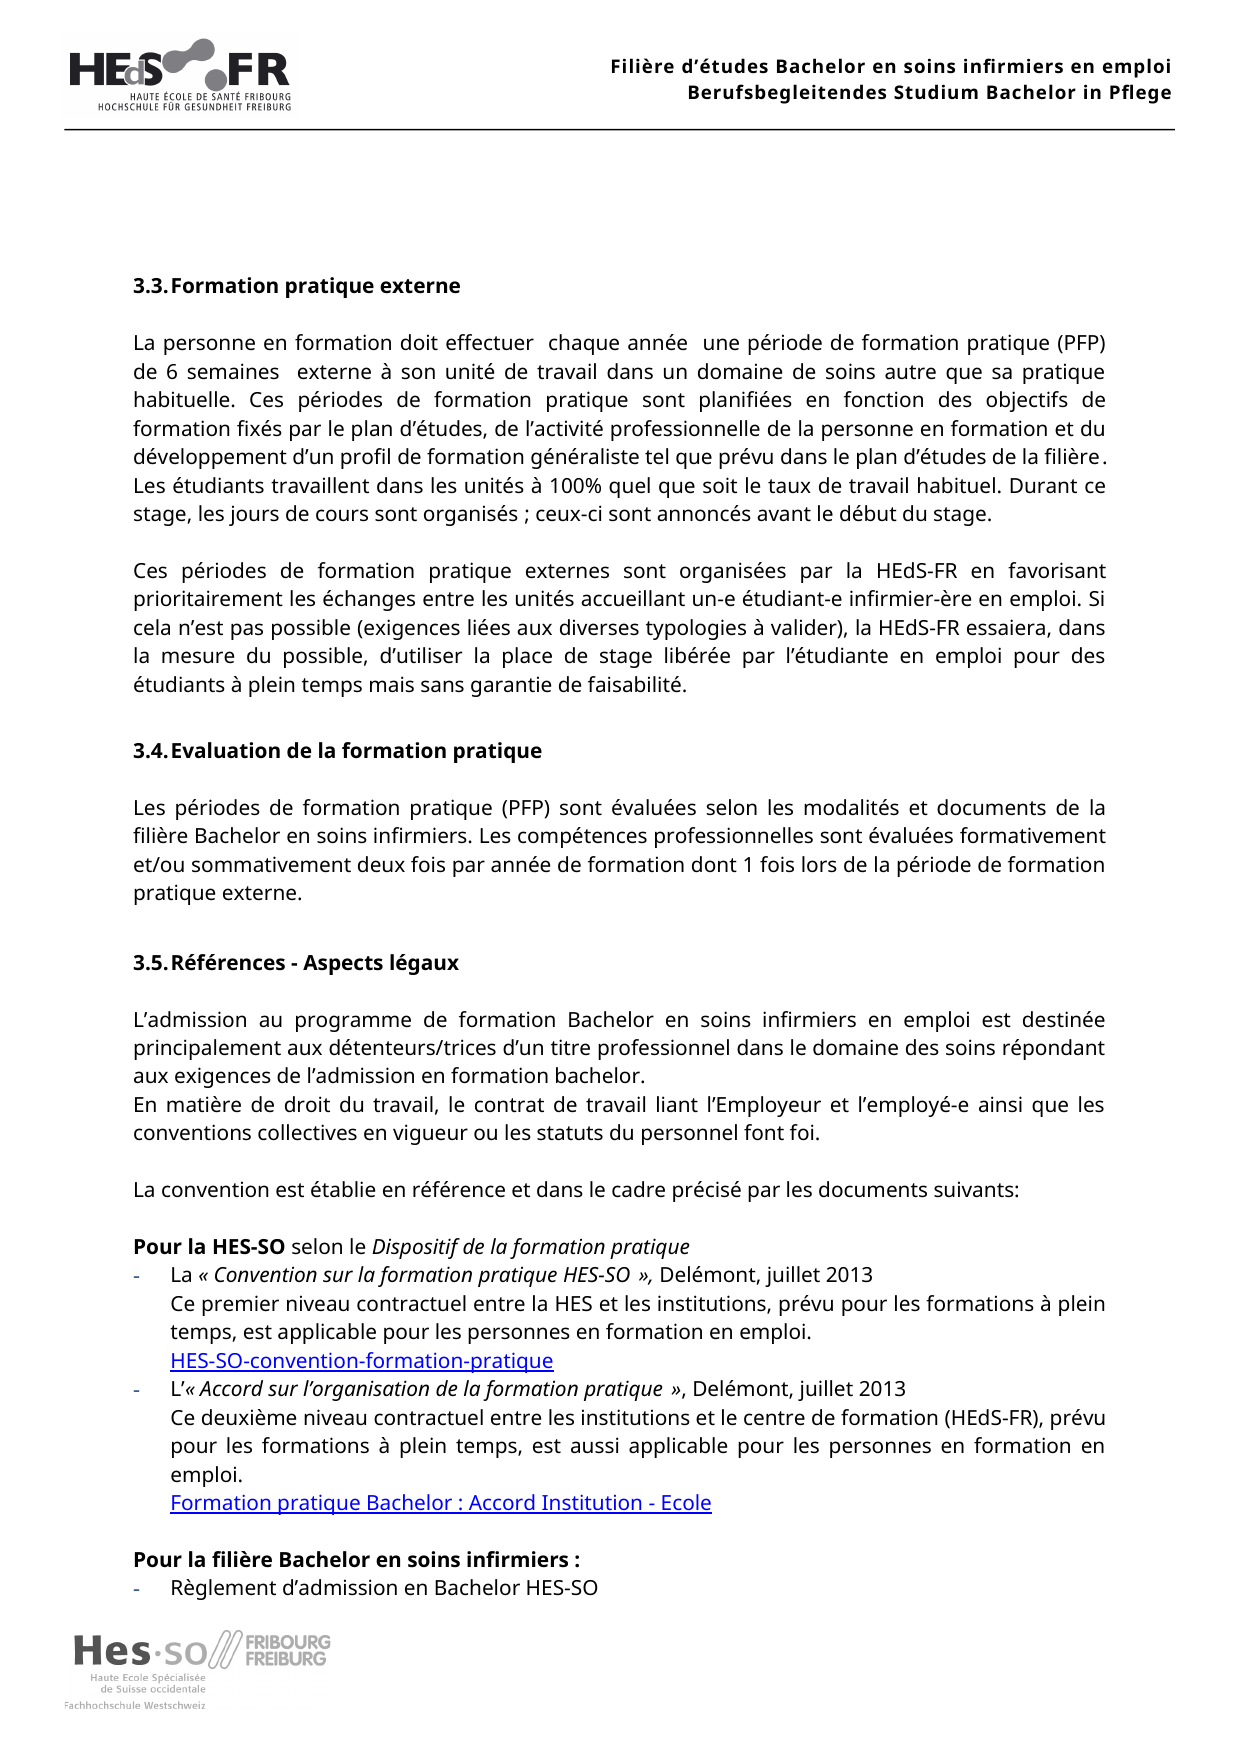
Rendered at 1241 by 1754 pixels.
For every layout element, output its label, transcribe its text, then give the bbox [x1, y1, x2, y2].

text Règlement d’admission en Bachelor HES-SO [133, 1573, 1107, 1602]
text Pour la HES-SO selon le Dispositif de la formation pratique [133, 1232, 1107, 1261]
text Pour la filière Bachelor en soins infirmiers : [133, 1545, 1107, 1573]
text La convention est établie en référence et dans le cadre précisé par les documents suivants: [133, 1175, 1107, 1204]
text Ces périodes de formation pratique externes sont organisées par la HEdS-FR en favorisant prioritairement les échanges entre les unités accueillant un-e étudiant-e infirmier-ère en emploi. Si cela n’est pas possible (exigences liées aux diverses typologies à valider), la HEdS-FR essaiera, dans la mesure du possible, d’utiliser la place de stage libérée par l’étudiante en emploi pour des étudiants à plein temps mais sans garantie de faisabilité. [133, 556, 1107, 698]
text En matière de droit du travail, le contrat de travail liant l’Employeur et l’employé-e ainsi que les conventions collectives en vigueur ou les statuts du personnel font foi. [133, 1090, 1107, 1147]
list Formation pratique externe [133, 272, 1107, 300]
list Ce deuxième niveau contractuel entre les institutions et le centre de formation (HEdS-FR), prévu pour les formations à plein temps, est aussi applicable pour les personnes en formation en emploi. [170, 1403, 1107, 1488]
text La « Convention sur la formation pratique HES-SO », Delémont, juillet 2013 [133, 1261, 1107, 1289]
text Les périodes de formation pratique (PFP) sont évaluées selon les modalités et documents de la filière Bachelor en soins infirmiers. Les compétences professionnelles sont évaluées formativement et/ou sommativement deux fois par année de formation dont 1 fois lors de la période de formation pratique externe. [133, 793, 1107, 907]
picture [61, 31, 298, 119]
list HES-SO-convention-formation-pratique [170, 1346, 1107, 1374]
list Evaluation de la formation pratique [133, 736, 1107, 765]
text La personne en formation doit effectuer chaque année une période de formation pratique (PFP) de 6 semaines externe à son unité de travail dans un domaine de soins autre que sa pratique habituelle. Ces périodes de formation pratique sont planifiées en fonction des objectifs de formation fixés par le plan d’études, de l’activité professionnelle de la personne en formation et du développement d’un profil de formation généraliste tel que prévu dans le plan d’études de la filière. Les étudiants travaillent dans les unités à 100% quel que soit le taux de travail habituel. Durant ce stage, les jours de cours sont organisés ; ceux-ci sont annoncés avant le début du stage. [133, 328, 1107, 528]
picture [64, 1630, 331, 1709]
list Formation pratique Bachelor : Accord Institution - Ecole [170, 1488, 1107, 1517]
list Références - Aspects légaux [133, 948, 1107, 976]
list Ce premier niveau contractuel entre la HES et les institutions, prévu pour les formations à plein temps, est applicable pour les personnes en formation en emploi. [170, 1289, 1107, 1346]
text L’admission au programme de formation Bachelor en soins infirmiers en emploi est destinée principalement aux détenteurs/trices d’un titre professionnel dans le domaine des soins répondant aux exigences de l’admission en formation bachelor. [133, 1005, 1107, 1090]
text L’« Accord sur l’organisation de la formation pratique », Delémont, juillet 2013 [133, 1374, 1107, 1403]
